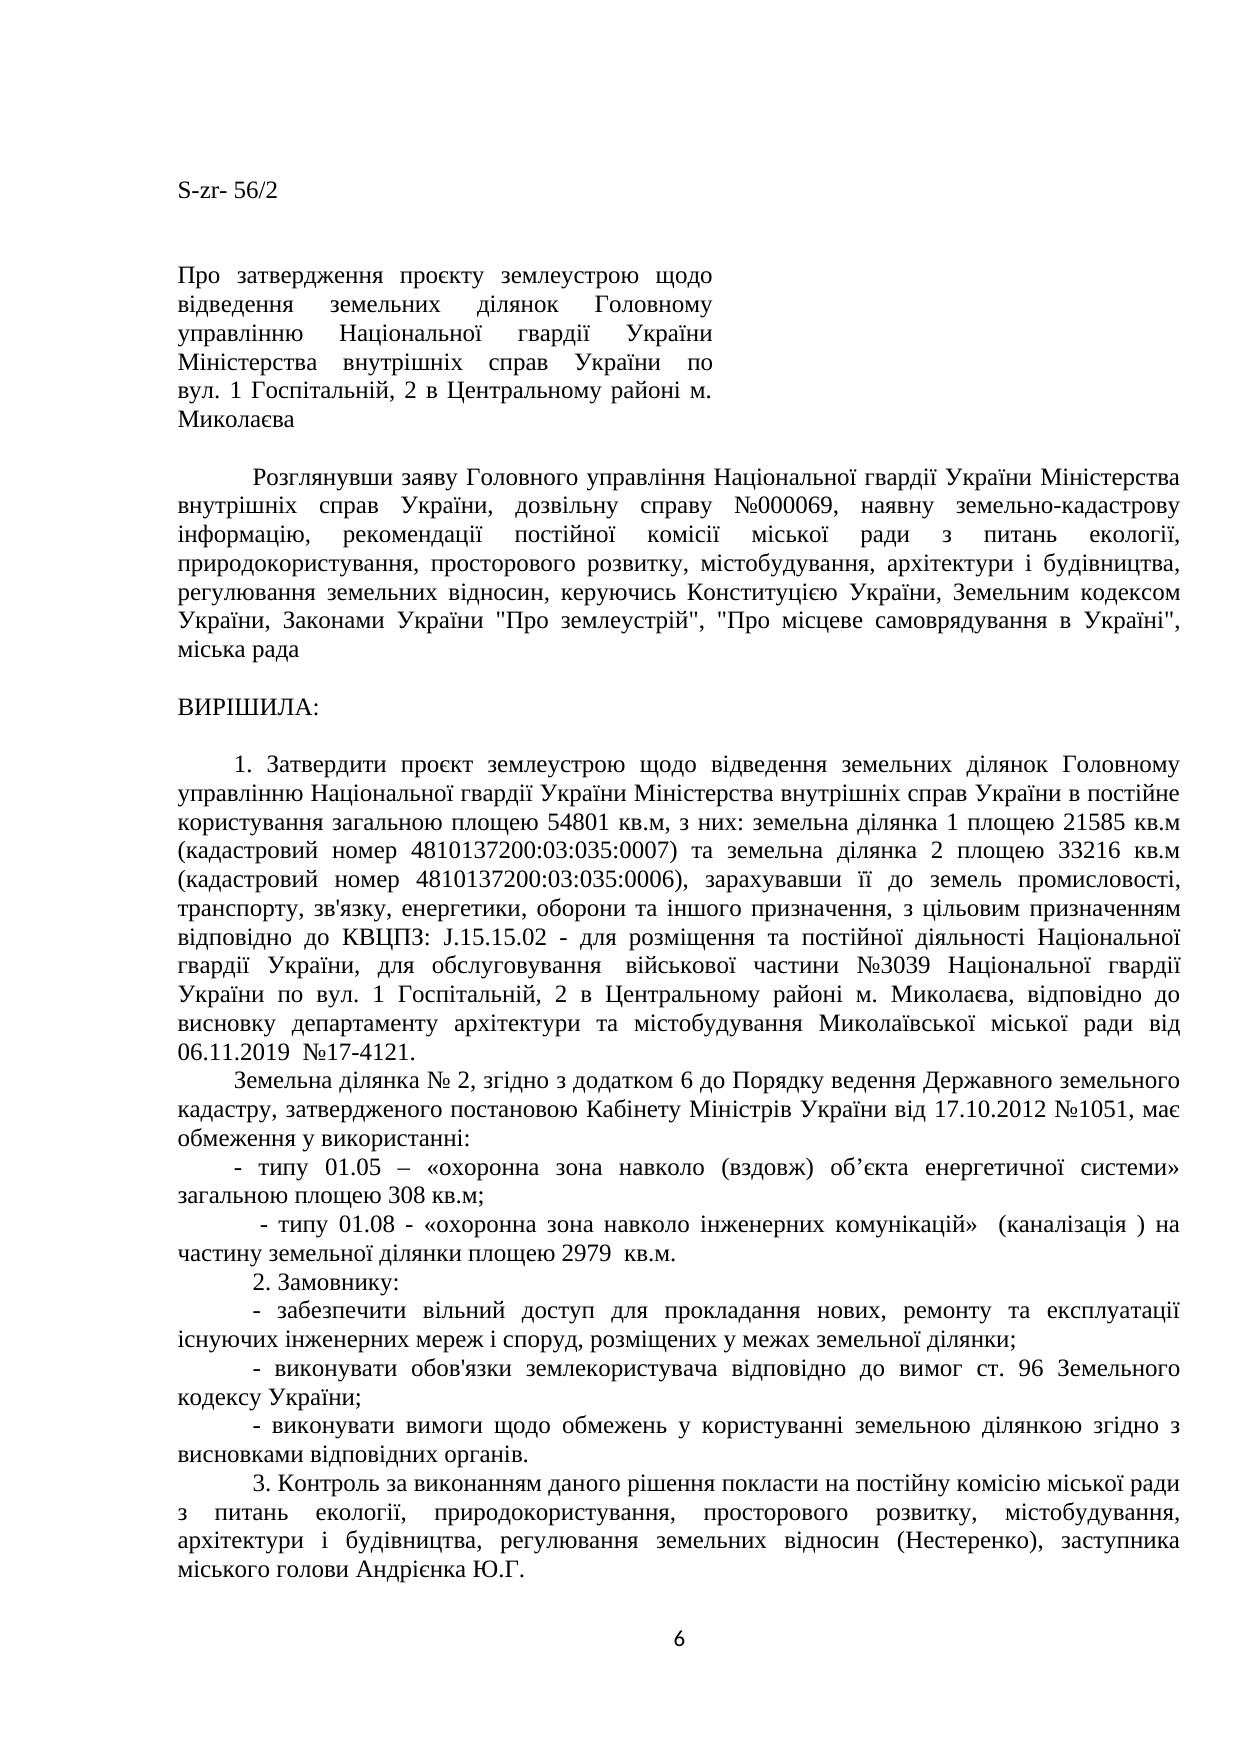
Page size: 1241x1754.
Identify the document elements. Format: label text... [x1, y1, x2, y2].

text S-zr- 56/2 [177, 176, 1181, 204]
text 3. Контроль за виконанням даного рішення покласти на постійну комісію міської ради з питань екології, природокористування, просторового розвитку, містобудування, архітектури і будівництва, регулювання земельних відносин (Нестеренко), заступника міського голови Андрієнка Ю.Г. [177, 1468, 1181, 1583]
text 1. Затвердити проєкт землеустрою щодо відведення земельних ділянок Головному управлінню Національної гвардії України Міністерства внутрішніх справ України в постійне користування загальною площею 54801 кв.м, з них: земельна ділянка 1 площею 21585 кв.м (кадастровий номер 4810137200:03:035:0007) та земельна ділянка 2 площею 33216 кв.м (кадастровий номер 4810137200:03:035:0006), зарахувавши її до земель промисловості, транспорту, зв'язку, енергетики, оборони та іншого призначення, з цільовим призначенням відповідно до КВЦПЗ: J.15.15.02 - для розміщення та постійної діяльності Національної гвардії України, для обслуговування військової частини №3039 Національної гвардії України по вул. 1 Госпітальній, 2 в Центральному районі м. Миколаєва, відповідно до висновку департаменту архітектури та містобудування Миколаївської міської ради від 06.11.2019 №17-4121. [177, 749, 1181, 1065]
text - забезпечити вільний доступ для прокладання нових, ремонту та експлуатації існуючих інженерних мереж і споруд, розміщених у межах земельної ділянки; [177, 1295, 1181, 1353]
text ВИРІШИЛА: [177, 692, 1181, 720]
text - виконувати вимоги щодо обмежень у користуванні земельною ділянкою згідно з висновками відповідних органів. [177, 1410, 1181, 1468]
text Розглянувши заяву Головного управління Національної гвардії України Міністерства внутрішніх справ України, дозвільну справу №000069, наявну земельно-кадастрову інформацію, рекомендації постійної комісії міської ради з питань екології, природокористування, просторового розвитку, містобудування, архітектури і будівництва, регулювання земельних відносин, керуючись Конституцією України, Земельним кодексом України, Законами України "Про землеустрій", "Про місцеве самоврядування в Україні", міська рада [177, 462, 1181, 663]
text - типу 01.05 – «охоронна зона навколо (вздовж) об’єкта енергетичної системи» загальною площею 308 кв.м; [177, 1152, 1181, 1209]
text Про затвердження проєкту землеустрою щодо відведення земельних ділянок Головному управлінню Національної гвардії України Міністерства внутрішніх справ України по вул. 1 Госпітальній, 2 в Центральному районі м. Миколаєва [177, 260, 713, 433]
text - типу 01.08 - «охоронна зона навколо інженерних комунікацій» (каналізація ) на частину земельної ділянки площею 2979 кв.м. [177, 1209, 1181, 1267]
text Земельна ділянка № 2, згідно з додатком 6 до Порядку ведення Державного земельного кадастру, затвердженого постановою Кабінету Міністрів України від 17.10.2012 №1051, має обмеження у використанні: [177, 1065, 1181, 1152]
text 2. Замовнику: [177, 1267, 1181, 1295]
text - виконувати обов'язки землекористувача відповідно до вимог ст. 96 Земельного кодексу України; [177, 1353, 1181, 1410]
